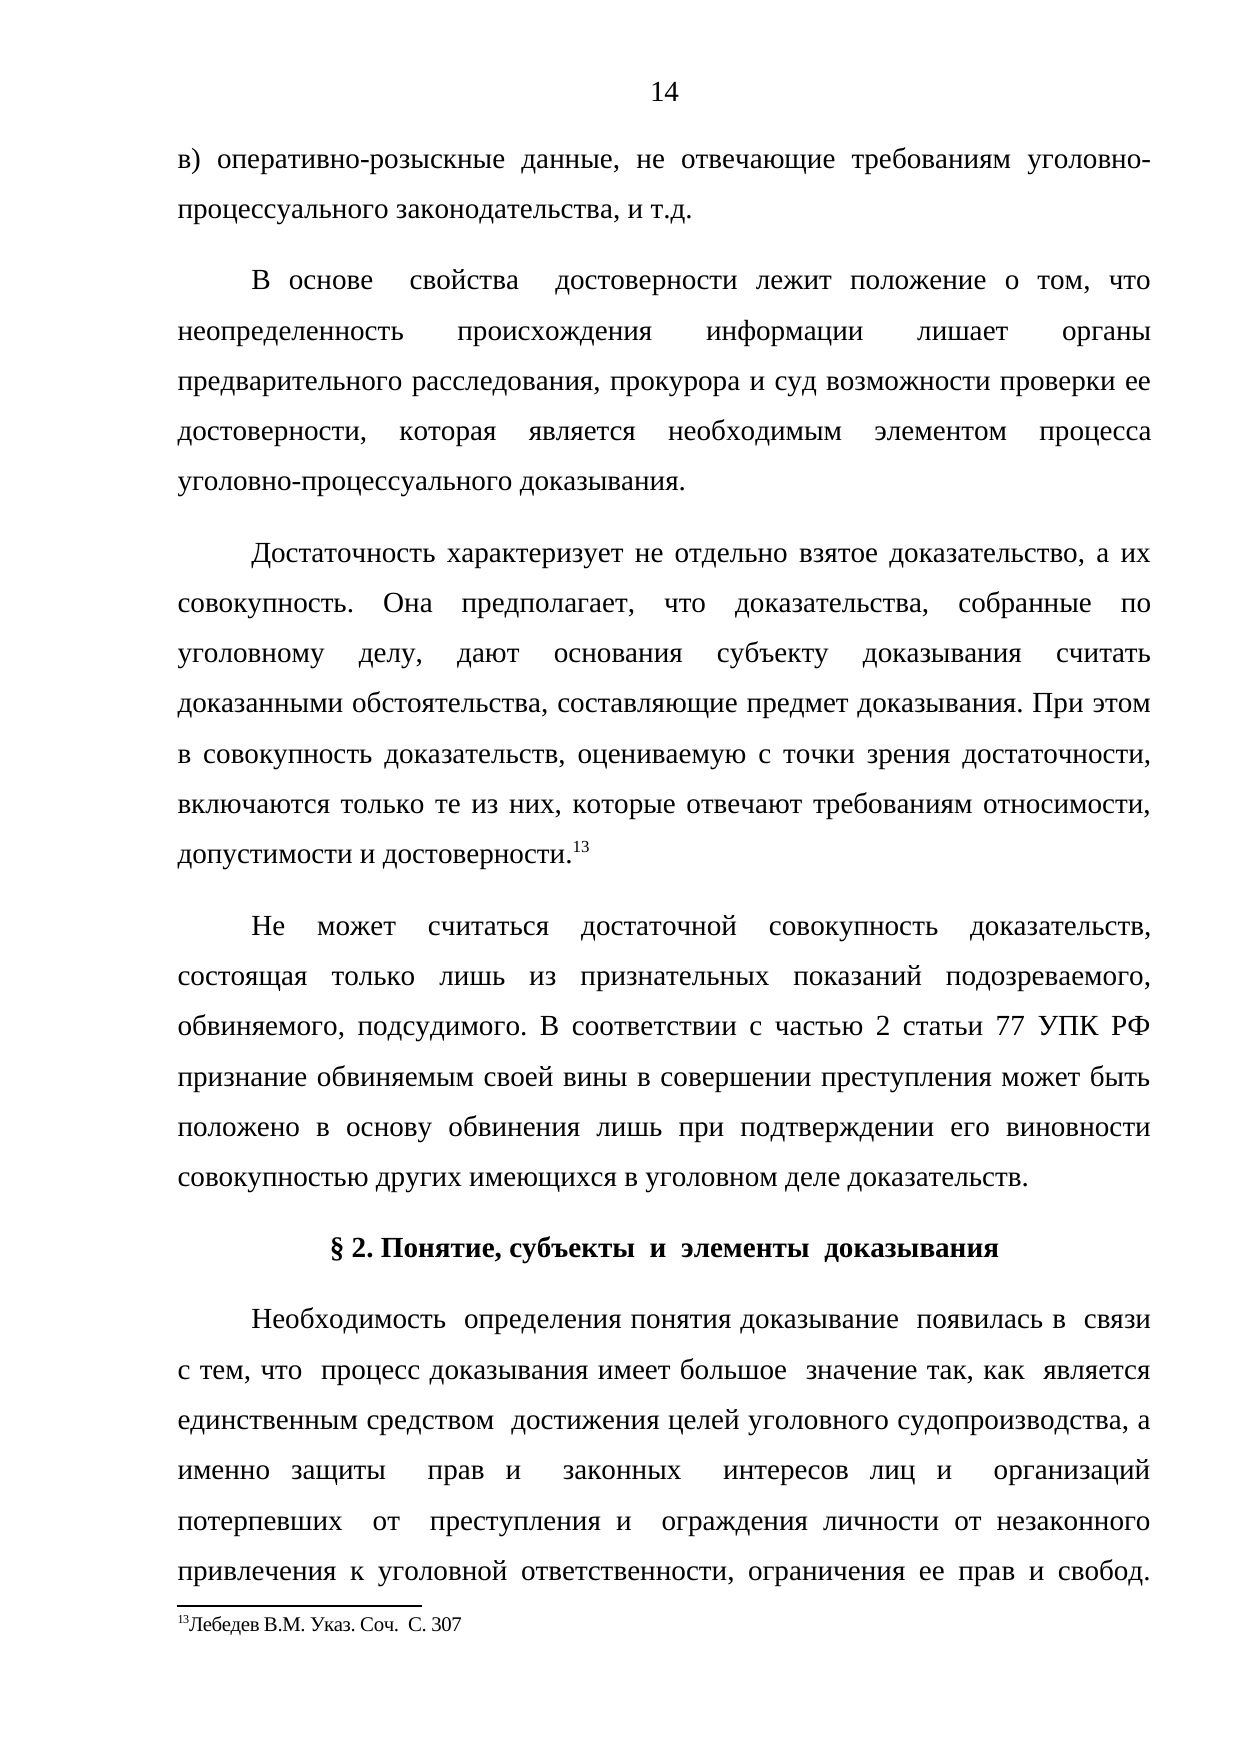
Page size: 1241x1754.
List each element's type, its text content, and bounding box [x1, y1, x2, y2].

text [177, 1302, 1152, 1587]
text Достаточность характеризует не отдельно взятое доказательство, а их совокупность. Она предполагает, что доказательства, собранные по уголовному делу, дают основания субъекту доказывания считать доказанными обстоятельства, составляющие предмет доказывания. При этом в совокупность доказательств, оцениваемую с точки зрения достаточности, включаются только те из них, которые отвечают требованиям относимости, допустимости и достоверности. [177, 535, 1152, 870]
text § 2. Понятие, субъекты и элементы доказывания [177, 1230, 1152, 1264]
text в) оперативно-розыскные данные, не отвечающие требованиям уголовно-процессуального законодательства, и т.д. [177, 141, 1152, 225]
text Не может считаться достаточной совокупность доказательств, состоящая только лишь из признательных показаний подозреваемого, обвиняемого, подсудимого. В соответствии с частью 2 статьи 77 УПК РФ признание обвиняемым своей вины в совершении преступления может быть положено в основу обвинения лишь при подтверждении его виновности совокупностью других имеющихся в уголовном деле доказательств. [177, 908, 1152, 1193]
text В основе свойства достоверности лежит положение о том, что неопределенность происхождения информации лишает органы предварительного расследования, прокурора и суд возможности проверки ее достоверности, которая является необходимым элементом процесса уголовно-процессуального доказывания. [177, 262, 1152, 497]
